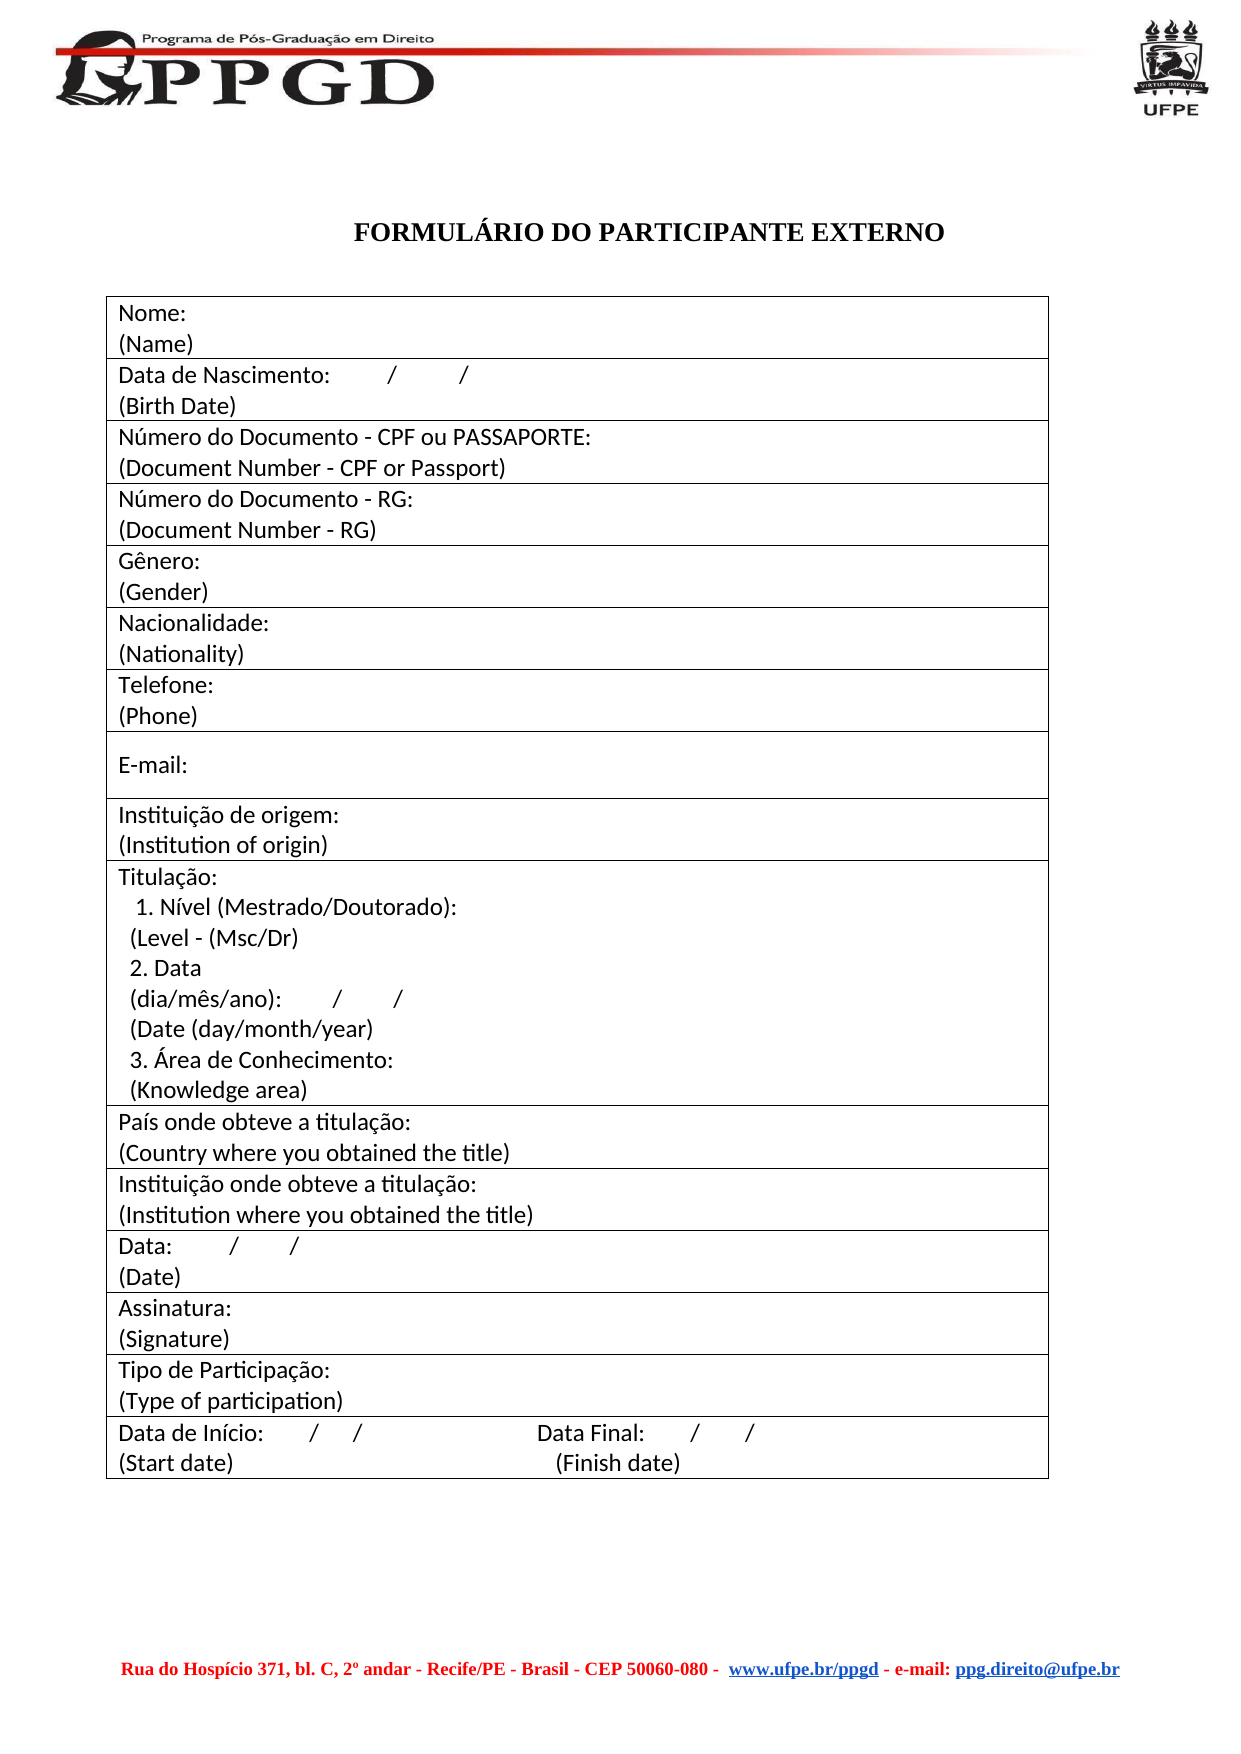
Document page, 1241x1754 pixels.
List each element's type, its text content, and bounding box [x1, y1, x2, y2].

table_cell Número do Documento - CPF ou PASSAPORTE: (Document Number - CPF or Passport) [107, 421, 1048, 482]
table_header Nome: (Name) [107, 297, 1048, 358]
table_cell Gênero: (Gender) [107, 546, 1048, 607]
table_cell Instituição de origem: (Institution of origin) [107, 799, 1048, 860]
table_cell Data de Início: / / Data Final: / / (Start date) (Finish date) [107, 1417, 1048, 1478]
table_cell Telefone: (Phone) [107, 670, 1048, 731]
table_cell Tipo de Participação: (Type of participation) [107, 1355, 1048, 1416]
table_cell Titulação: [107, 861, 1048, 1105]
table_cell Nacionalidade: (Nationality) [107, 608, 1048, 669]
table_cell Data de Nascimento: / / (Birth Date) [107, 359, 1048, 420]
table_cell Data: / / (Date) [107, 1231, 1048, 1292]
table_cell Instituição onde obteve a titulação: (Institution where you obtained the title) [107, 1169, 1048, 1229]
table_cell Assinatura: (Signature) [107, 1293, 1048, 1354]
text FORMULÁRIO DO PARTICIPANTE EXTERNO [118, 216, 1122, 247]
table_cell País onde obteve a titulação: (Country where you obtained the title) [107, 1106, 1048, 1167]
table_cell E-mail: [107, 732, 1048, 798]
table_cell Número do Documento - RG: (Document Number - RG) [107, 484, 1048, 544]
picture [52, 16, 1212, 118]
